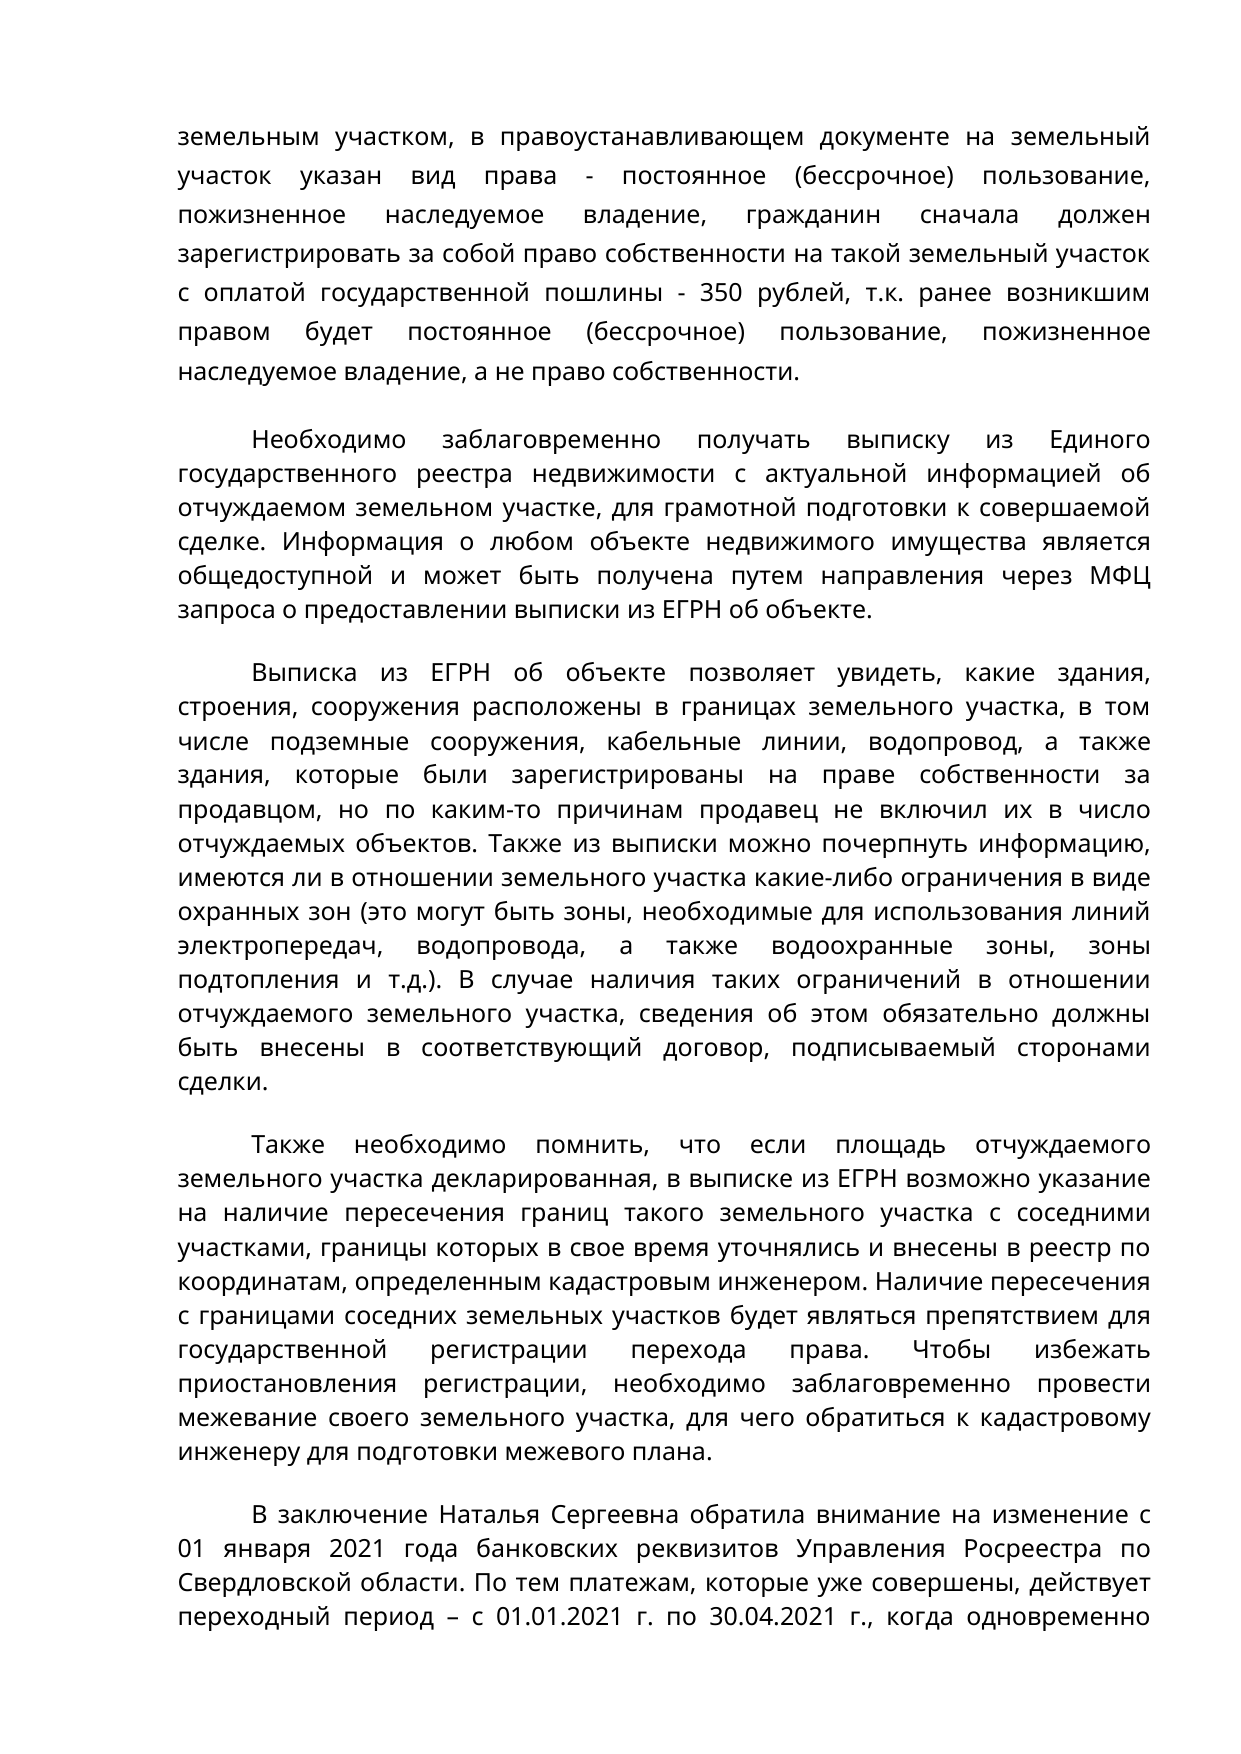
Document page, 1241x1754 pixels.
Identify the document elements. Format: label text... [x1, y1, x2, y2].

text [177, 1497, 1152, 1633]
text Выписка из ЕГРН об объекте позволяет увидеть, какие здания, строения, сооружения расположены в границах земельного участка, в том числе подземные сооружения, кабельные линии, водопровод, а также здания, которые были зарегистрированы на праве собственности за продавцом, но по каким-то причинам продавец не включил их в число отчуждаемых объектов. Также из выписки можно почерпнуть информацию, имеются ли в отношении земельного участка какие-либо ограничения в виде охранных зон (это могут быть зоны, необходимые для использования линий электропередач, водопровода, а также водоохранные зоны, зоны подтопления и т.д.). В случае наличия таких ограничений в отношении отчуждаемого земельного участка, сведения об этом обязательно должны быть внесены в соответствующий договор, подписываемый сторонами сделки. [177, 655, 1152, 1098]
text Необходимо заблаговременно получать выписку из Единого государственного реестра недвижимости с актуальной информацией об отчуждаемом земельном участке, для грамотной подготовки к совершаемой сделке. Информация о любом объекте недвижимого имущества является общедоступной и может быть получена путем направления через МФЦ запроса о предоставлении выписки из ЕГРН об объекте. [177, 421, 1152, 626]
text Также необходимо помнить, что если площадь отчуждаемого земельного участка декларированная, в выписке из ЕГРН возможно указание на наличие пересечения границ такого земельного участка с соседними участками, границы которых в свое время уточнялись и внесены в реестр по координатам, определенным кадастровым инженером. Наличие пересечения с границами соседних земельных участков будет являться препятствием для государственной регистрации перехода права. Чтобы избежать приостановления регистрации, необходимо заблаговременно провести межевание своего земельного участка, для чего обратиться к кадастровому инженеру для подготовки межевого плана. [177, 1127, 1152, 1468]
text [177, 118, 1152, 387]
